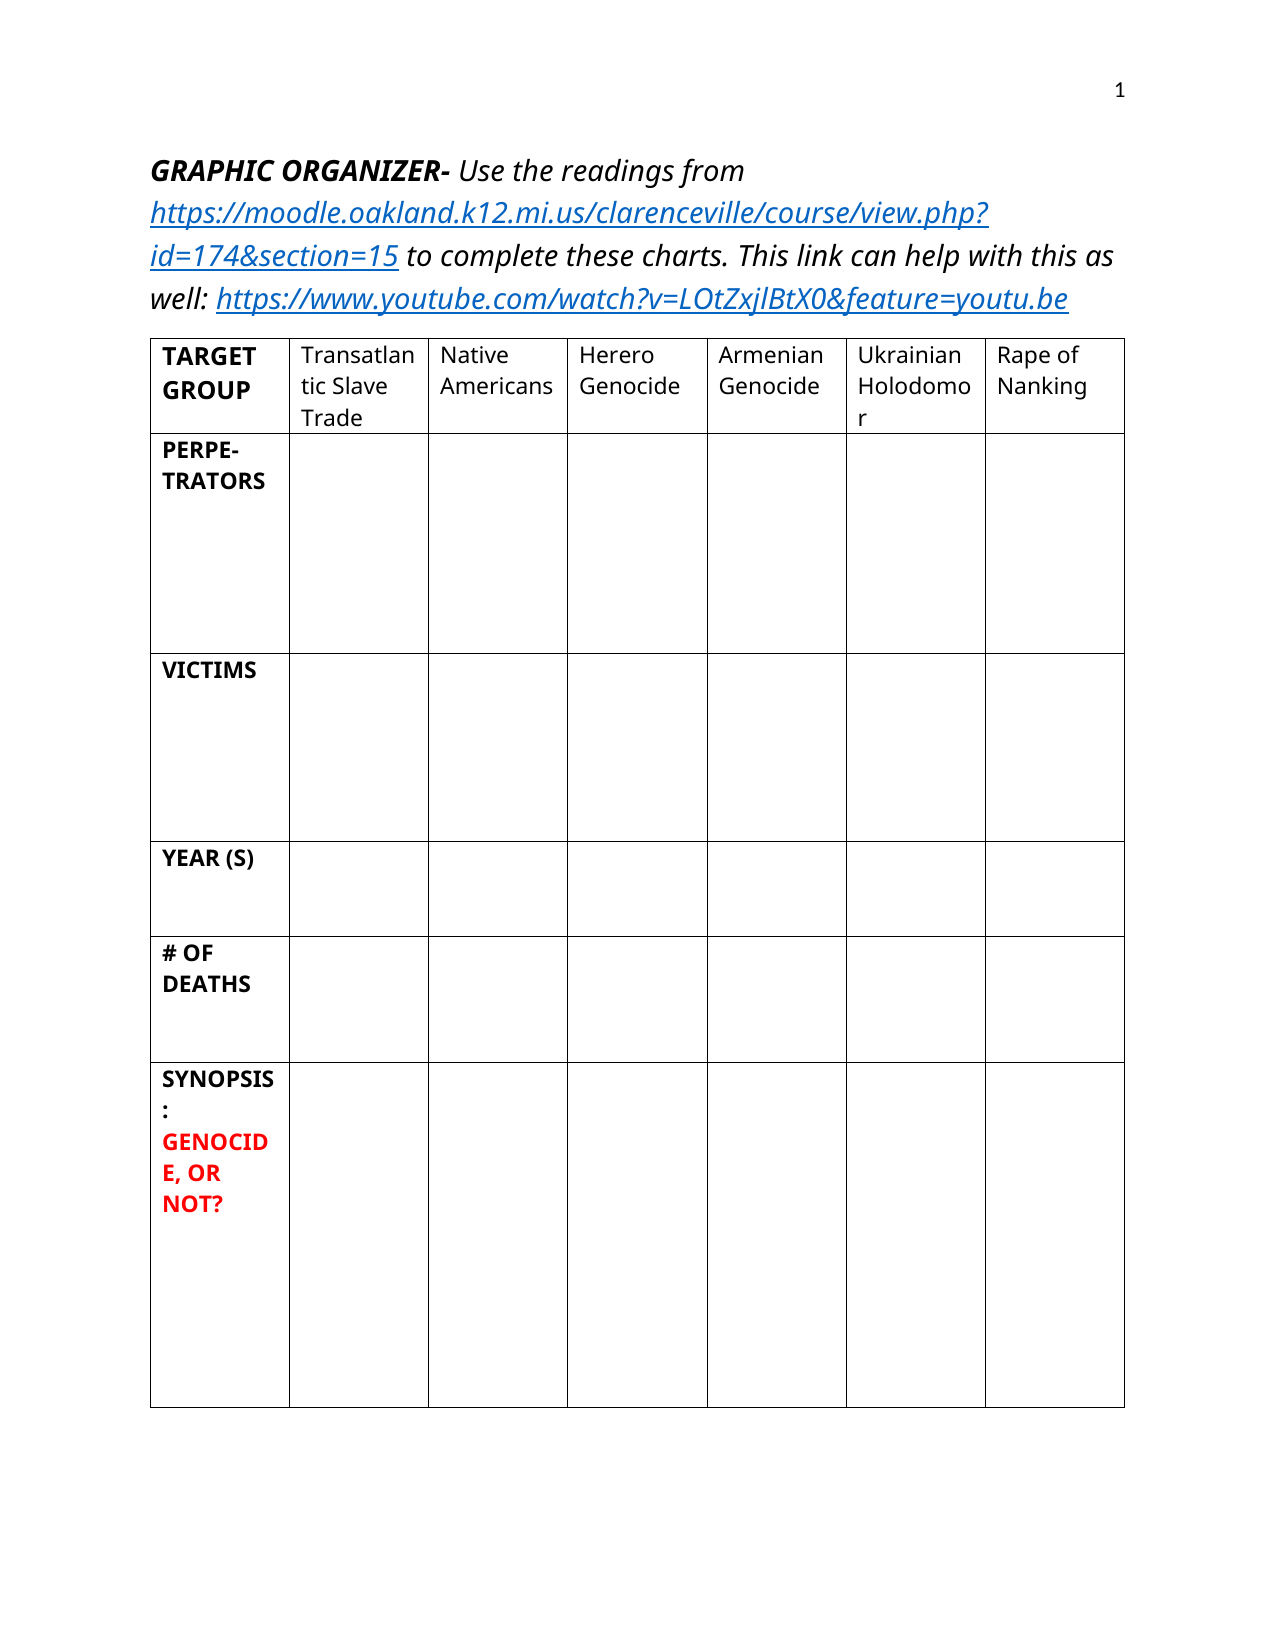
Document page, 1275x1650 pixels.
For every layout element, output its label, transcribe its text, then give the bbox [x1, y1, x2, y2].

table_cell [290, 1063, 428, 1407]
table_cell [429, 654, 567, 841]
table_cell [290, 842, 428, 936]
table_header TARGET GROUP [151, 339, 289, 433]
table_header Transatlantic Slave Trade [290, 339, 428, 433]
table_cell [986, 654, 1124, 841]
table_cell [568, 937, 707, 1062]
table_cell [429, 1063, 567, 1407]
table_cell [568, 654, 707, 841]
text GRAPHIC ORGANIZER- Use the readings from https://moodle.oakland.k12.mi.us/clarenceville/course/view.php?id=174&section=15 to complete these charts. This link can help with this as well: https://www.youtube.com/watch?v=LOtZxjlBtX0&feature=youtu.be [150, 150, 1125, 318]
table_header Ukrainian Holodomor [847, 339, 985, 433]
table_cell [429, 434, 567, 652]
table_cell YEAR (S) [151, 842, 289, 936]
table_header Rape of Nanking [986, 339, 1124, 433]
table_cell [568, 1063, 707, 1407]
table_cell PERPE-TRATORS [151, 434, 289, 652]
table_header Armenian Genocide [708, 339, 846, 433]
table_cell [708, 842, 846, 936]
table_cell [429, 937, 567, 1062]
table_cell # OF DEATHS [151, 937, 289, 1062]
table_cell [847, 434, 985, 652]
table_cell [847, 654, 985, 841]
table_cell [986, 434, 1124, 652]
table_cell [847, 937, 985, 1062]
table_cell [847, 842, 985, 936]
table_cell [847, 1063, 985, 1407]
table_cell [290, 654, 428, 841]
table_cell [568, 842, 707, 936]
table_cell [708, 654, 846, 841]
table_cell [708, 434, 846, 652]
table_cell [708, 937, 846, 1062]
table_cell [429, 842, 567, 936]
table_cell [986, 1063, 1124, 1407]
table_cell [986, 937, 1124, 1062]
table_header Native Americans [429, 339, 567, 433]
table_header Herero Genocide [568, 339, 707, 433]
table_cell [290, 937, 428, 1062]
table_cell VICTIMS [151, 654, 289, 841]
table_cell [708, 1063, 846, 1407]
table_cell [290, 434, 428, 652]
table_cell [568, 434, 707, 652]
table_cell [986, 842, 1124, 936]
table_cell SYNOPSIS: GENOCIDE, OR NOT? [151, 1063, 289, 1407]
